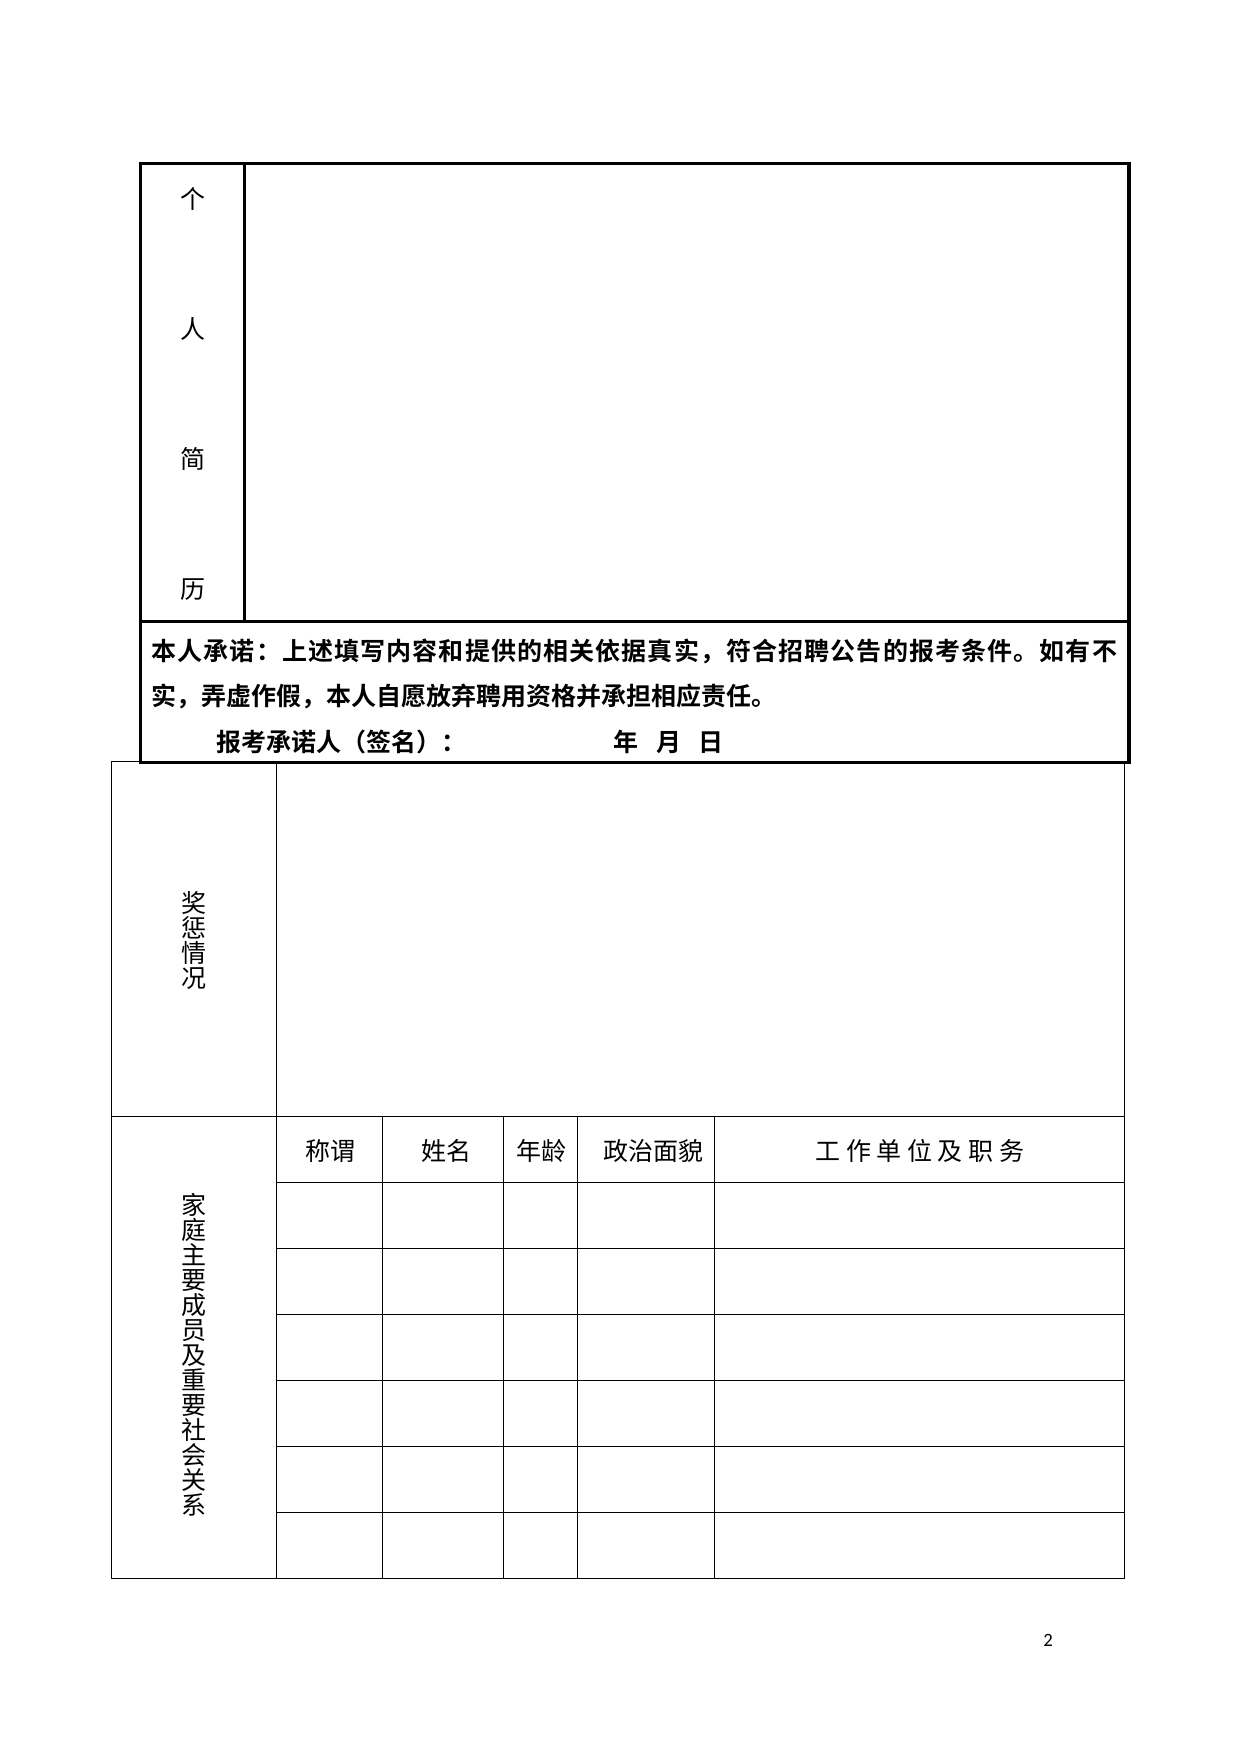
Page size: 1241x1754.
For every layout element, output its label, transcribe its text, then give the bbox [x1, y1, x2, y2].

table_cell 年龄 [504, 1117, 577, 1182]
table_cell [277, 764, 1124, 1116]
table_cell [277, 1183, 382, 1248]
table_cell [504, 1183, 577, 1248]
table_cell [715, 1315, 1124, 1380]
table_cell [578, 1183, 714, 1248]
table_cell [383, 1249, 503, 1314]
table_cell [504, 1447, 577, 1512]
table_cell 工 作 单 位 及 职 务 [715, 1117, 1124, 1182]
table_cell [504, 1513, 577, 1578]
table_cell [578, 1315, 714, 1380]
table_cell [277, 1249, 382, 1314]
table_cell [383, 1447, 503, 1512]
table_cell [383, 1381, 503, 1446]
table_cell [578, 1447, 714, 1512]
table_cell [578, 1381, 714, 1446]
table_cell 奖惩情况 [112, 762, 276, 1116]
table_cell [277, 1513, 382, 1578]
table_cell 政治面貌 [578, 1117, 714, 1182]
table_cell [277, 1447, 382, 1512]
table_cell [277, 1315, 382, 1380]
table_cell [383, 1513, 503, 1578]
table_cell [246, 165, 1127, 620]
table_cell [504, 1381, 577, 1446]
table_cell [383, 1315, 503, 1380]
table_cell [715, 1513, 1124, 1578]
table_cell [715, 1447, 1124, 1512]
table_cell [504, 1249, 577, 1314]
table_cell 个 人 简 历 [142, 165, 243, 620]
table_cell 家庭主要成员及重要社会关系 [112, 1117, 276, 1578]
table_cell 称谓 [277, 1117, 382, 1182]
table_cell [578, 1249, 714, 1314]
table_cell [578, 1513, 714, 1578]
table_cell [715, 1249, 1124, 1314]
table_cell [383, 1183, 503, 1248]
table_cell [504, 1315, 577, 1380]
table_cell 本人承诺：上述填写内容和提供的相关依据真实，符合招聘公告的报考条件。如有不实，弄虚作假，本人自愿放弃聘用资格并承担相应责任。 报考承诺人（签名）： 年 月 日 [142, 623, 1127, 761]
table_cell [715, 1183, 1124, 1248]
table_cell [277, 1381, 382, 1446]
table_cell 姓名 [383, 1117, 503, 1182]
table_cell [715, 1381, 1124, 1446]
